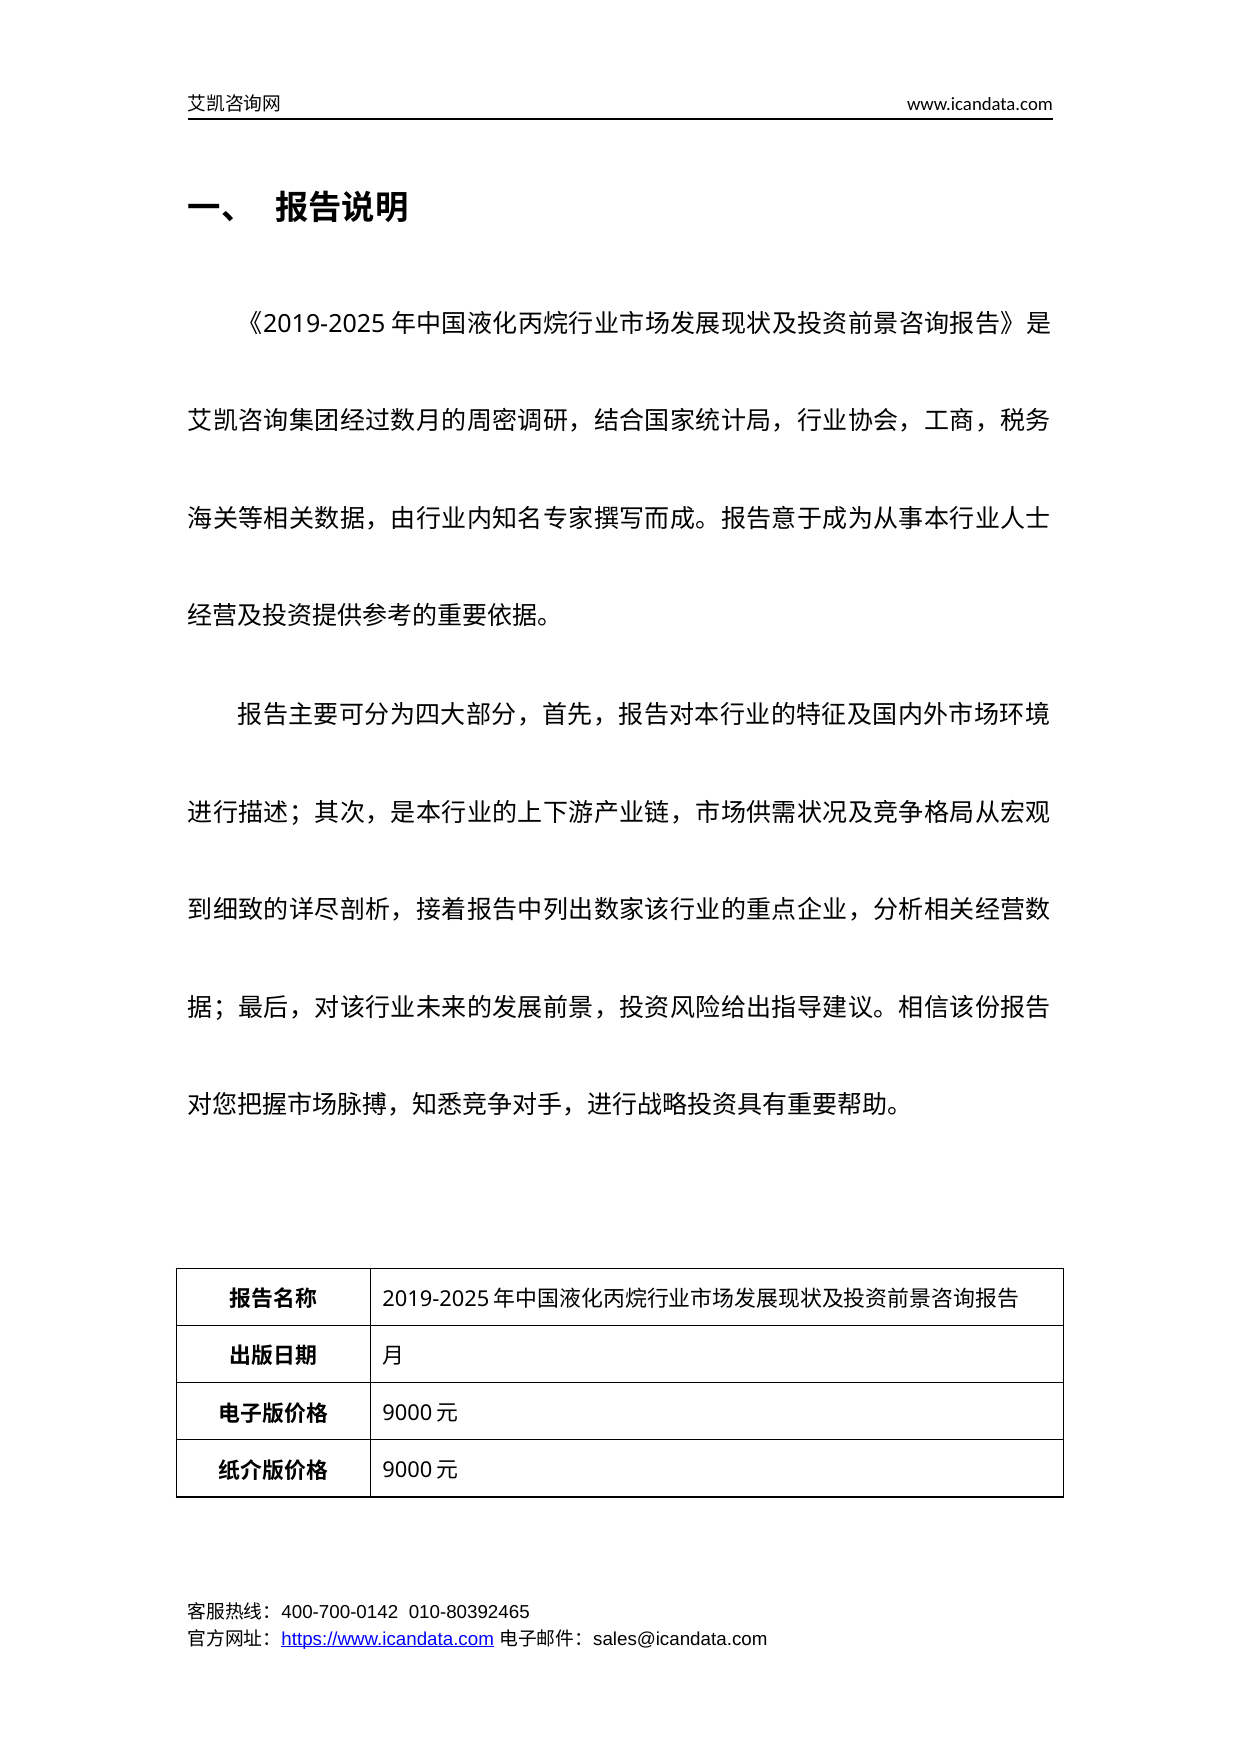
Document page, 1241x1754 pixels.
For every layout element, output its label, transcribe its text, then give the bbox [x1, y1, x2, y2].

table_cell 9000元 [371, 1440, 1063, 1496]
table_cell 月 [371, 1326, 1063, 1382]
table_cell 9000元 [371, 1383, 1063, 1439]
table_cell 纸介版价格 [177, 1440, 370, 1496]
subtitle 报告说明 [187, 172, 1053, 237]
text 《2019-2025年中国液化丙烷行业市场发展现状及投资前景咨询报告》是艾凯咨询集团经过数月的周密调研，结合国家统计局，行业协会，工商，税务海关等相关数据，由行业内知名专家撰写而成。报告意于成为从事本行业人士经营及投资提供参考的重要依据。 [187, 289, 1053, 646]
table_cell 出版日期 [177, 1326, 370, 1382]
table_cell 电子版价格 [177, 1383, 370, 1439]
text 报告主要可分为四大部分，首先，报告对本行业的特征及国内外市场环境进行描述；其次，是本行业的上下游产业链，市场供需状况及竞争格局从宏观到细致的详尽剖析，接着报告中列出数家该行业的重点企业，分析相关经营数据；最后，对该行业未来的发展前景，投资风险给出指导建议。相信该份报告对您把握市场脉搏，知悉竞争对手，进行战略投资具有重要帮助。 [187, 681, 1053, 1136]
table_header 2019-2025年中国液化丙烷行业市场发展现状及投资前景咨询报告 [371, 1269, 1063, 1325]
table_header 报告名称 [177, 1269, 370, 1325]
